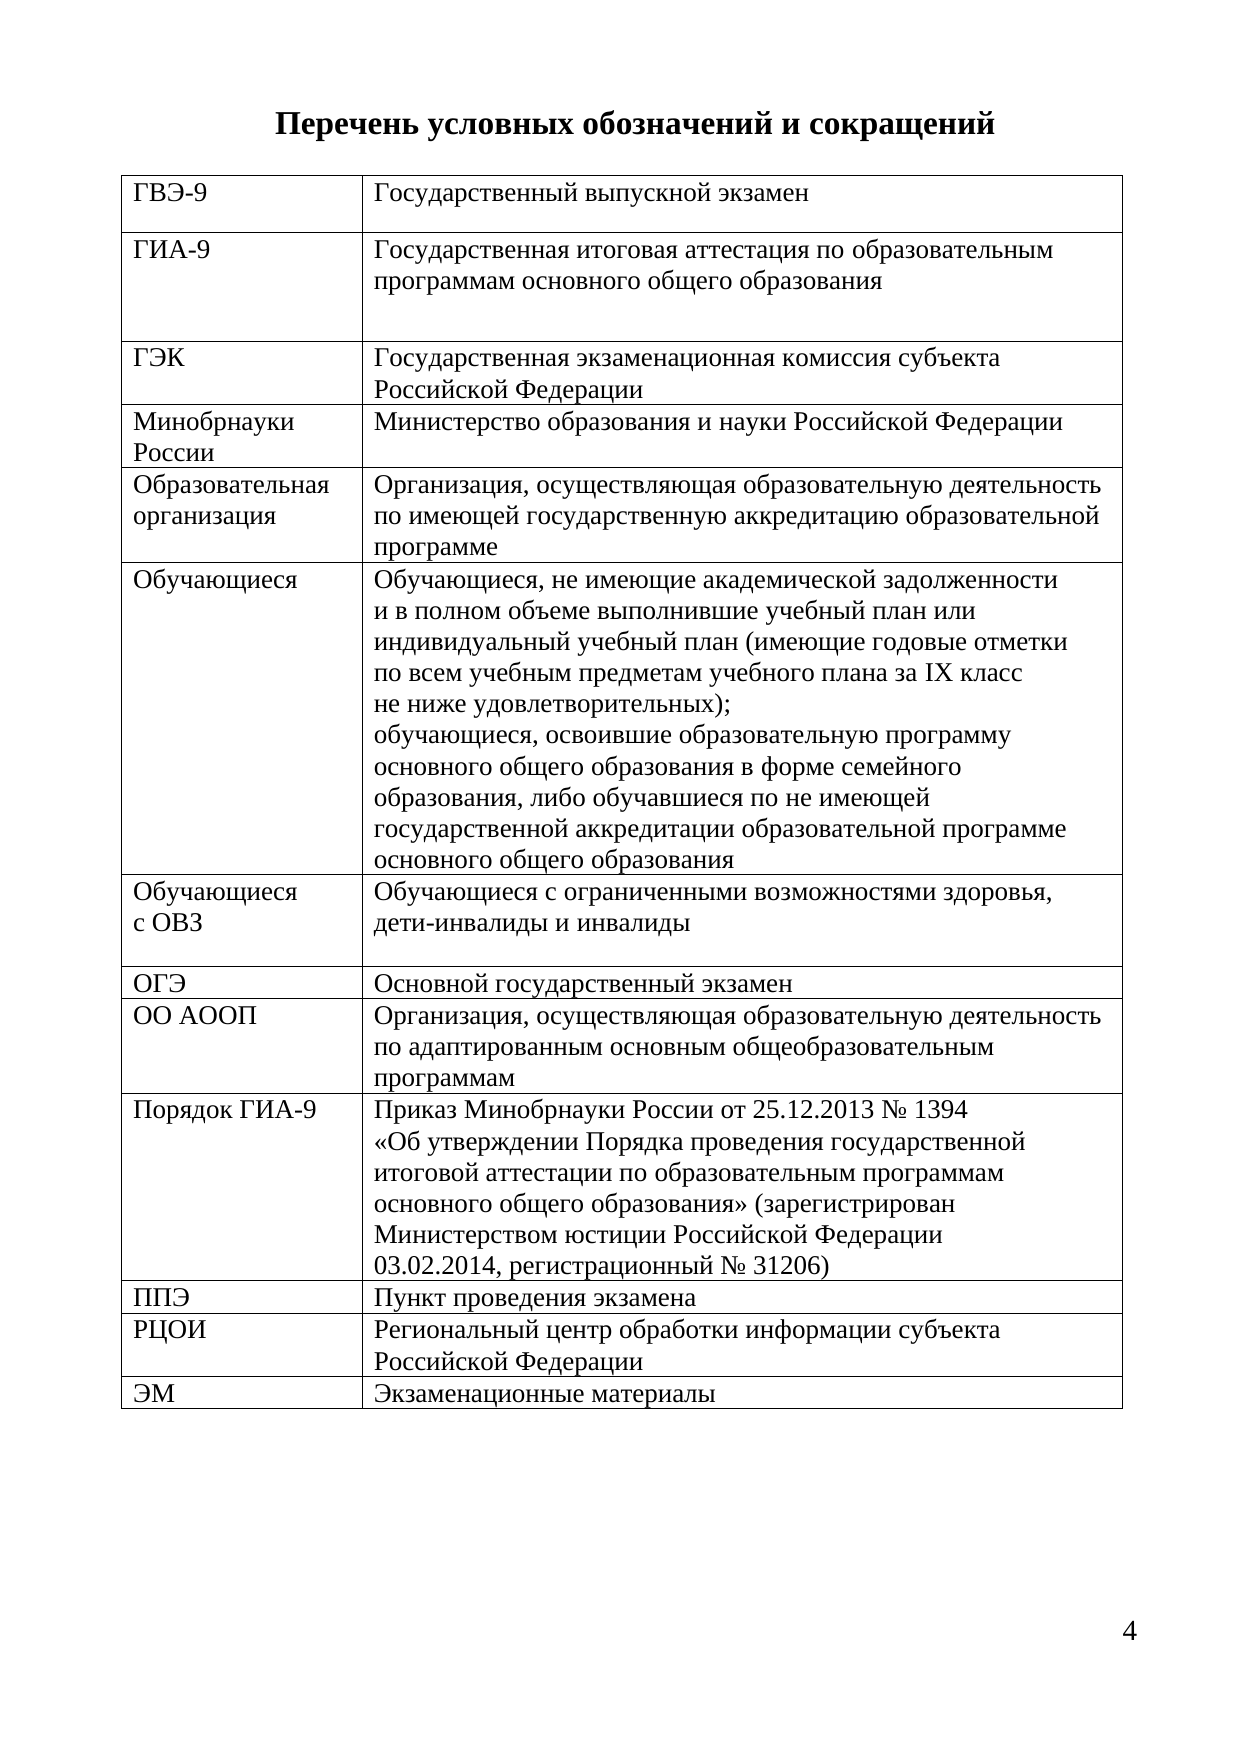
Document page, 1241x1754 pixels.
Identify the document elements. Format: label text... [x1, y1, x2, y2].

table_cell Региональный центр обработки информации субъекта Российской Федерации [363, 1314, 1122, 1376]
text Перечень условных обозначений и сокращений [133, 103, 1137, 142]
table_cell Образовательная организация [122, 468, 362, 562]
table_cell Приказ Минобрнауки России от 25.12.2013 № 1394 «Об утверждении Порядка проведения государственной итоговой аттестации по образовательным программам основного общего образования» (зарегистрирован Министерством юстиции Российской Федерации 03.02.2014, регистрационный № 31206) [363, 1094, 1122, 1280]
table_cell Обучающиеся с ограниченными возможностями здоровья, дети-инвалиды и инвалиды [363, 875, 1122, 966]
table_cell ГИА-9 [122, 233, 362, 341]
table_cell Минобрнауки России [122, 405, 362, 467]
table_cell Министерство образования и науки Российской Федерации [363, 405, 1122, 467]
table_cell Организация, осуществляющая образовательную деятельность по имеющей государственную аккредитацию образовательной программе [363, 468, 1122, 562]
table_cell Порядок ГИА-9 [122, 1094, 362, 1280]
table_cell Обучающиеся, не имеющие академической задолженности и в полном объеме выполнившие учебный план или индивидуальный учебный план (имеющие годовые отметки по всем учебным предметам учебного плана за IX класс не ниже удовлетворительных); обучающиеся, освоившие образовательную программу основного общего образования в форме семейного образования, либо обучавшиеся по не имеющей государственной аккредитации образовательной программе основного общего образования [363, 563, 1122, 874]
table_cell ОО АООП [122, 999, 362, 1092]
table_header Государственный выпускной экзамен [363, 176, 1122, 232]
table_cell ЭМ [122, 1377, 362, 1408]
table_cell Обучающиеся [122, 563, 362, 874]
table_cell Государственная экзаменационная комиссия субъекта Российской Федерации [363, 342, 1122, 404]
table_cell Экзаменационные материалы [363, 1377, 1122, 1408]
table_cell ГЭК [122, 342, 362, 404]
table_cell ОГЭ [122, 967, 362, 998]
table_cell РЦОИ [122, 1314, 362, 1376]
table_cell Государственная итоговая аттестация по образовательным программам основного общего образования [363, 233, 1122, 341]
table_header ГВЭ-9 [122, 176, 362, 232]
table_cell Организация, осуществляющая образовательную деятельность по адаптированным основным общеобразовательным программам [363, 999, 1122, 1092]
table_cell Основной государственный экзамен [363, 967, 1122, 998]
table_cell Пункт проведения экзамена [363, 1281, 1122, 1313]
table_cell Обучающиеся с ОВЗ [122, 875, 362, 966]
table_cell ППЭ [122, 1281, 362, 1313]
